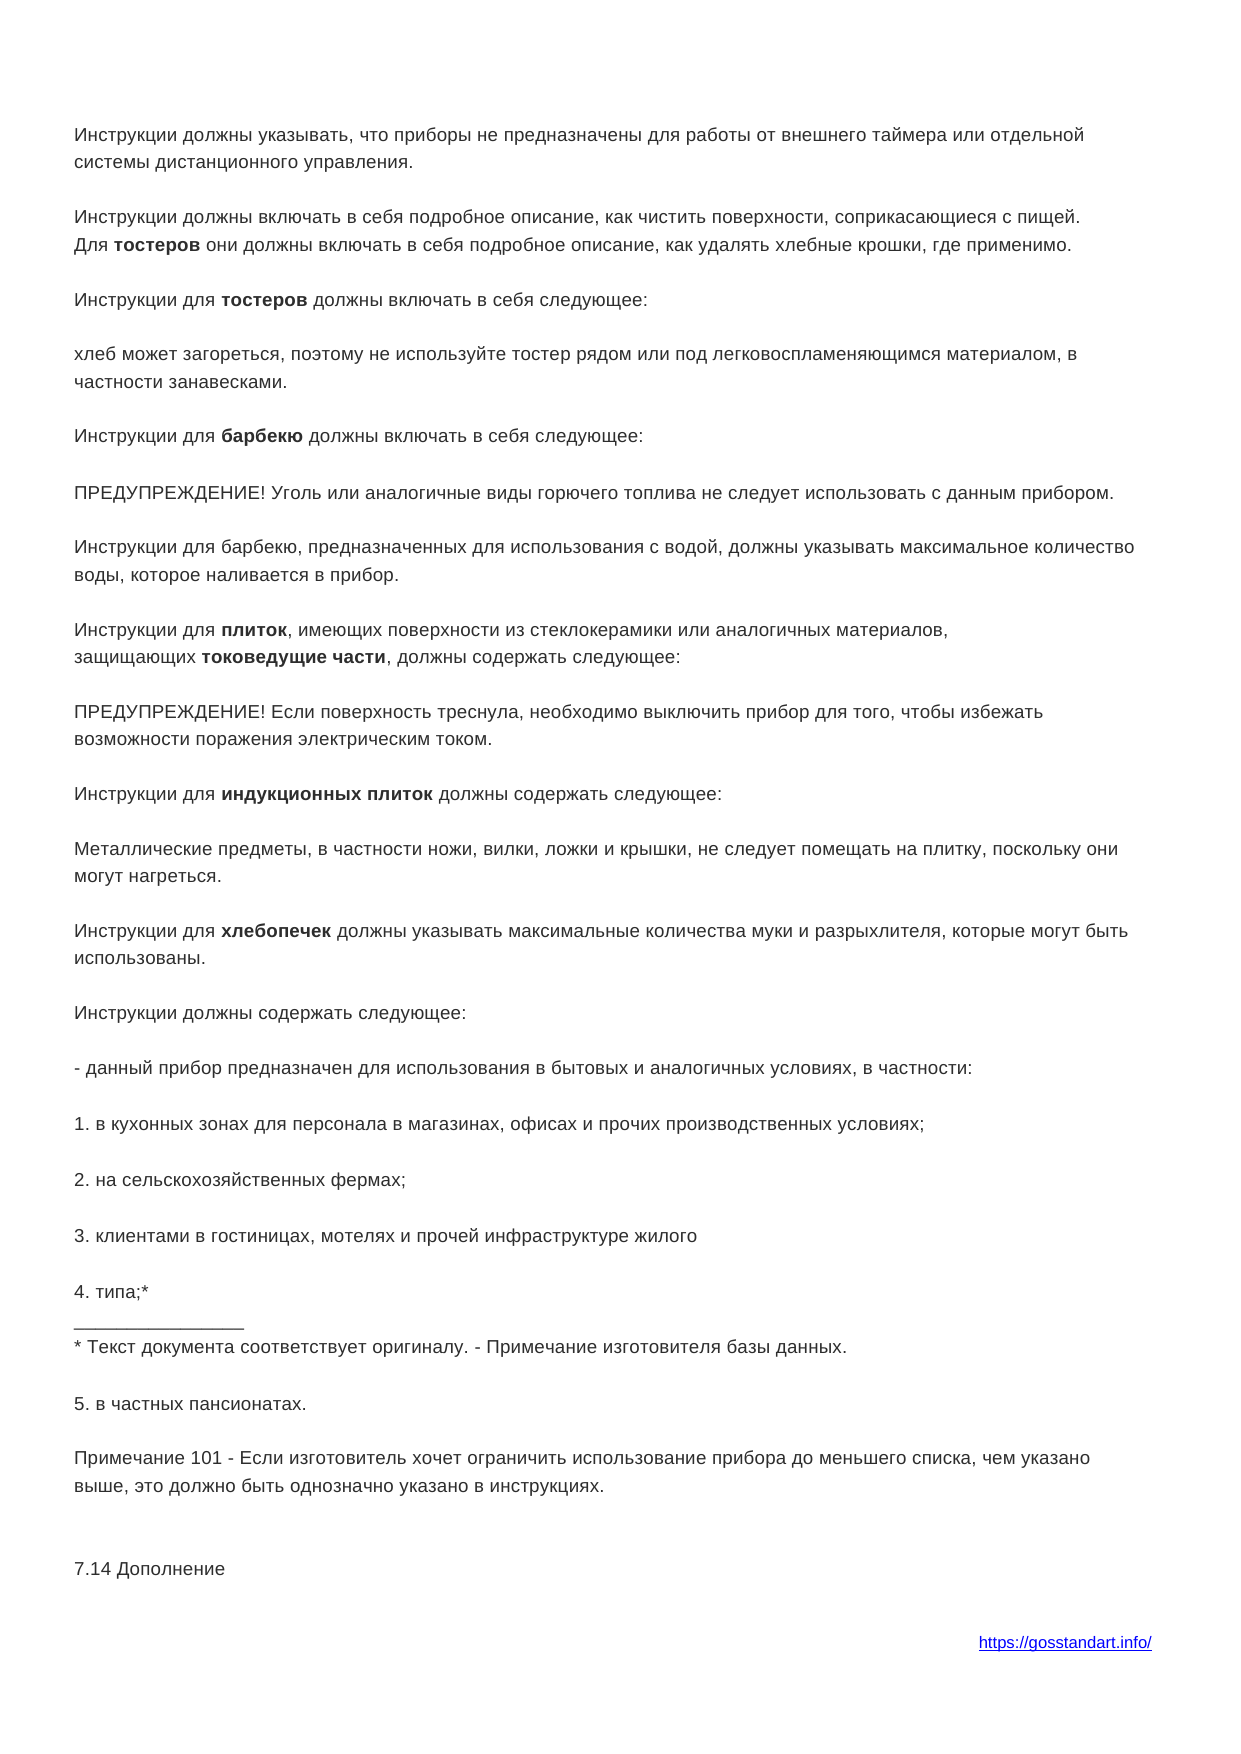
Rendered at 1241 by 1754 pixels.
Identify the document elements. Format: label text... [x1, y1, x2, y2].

text 1. в кухонных зонах для персонала в магазинах, офисах и прочих производственных условиях; [74, 1107, 1152, 1163]
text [74, 118, 1152, 476]
text 4. типа;* ________________ * Текст документа соответствует оригиналу. - Примечание изготовителя базы данных. [74, 1276, 1152, 1386]
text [74, 1552, 1152, 1607]
text 3. клиентами в гостиницах, мотелях и прочей инфраструктуре жилого [74, 1219, 1152, 1276]
text ПРЕДУПРЕЖДЕНИЕ! Уголь или аналогичные виды горючего топлива не следует использовать с данным прибором. Инструкции для барбекю, предназначенных для использования с водой, должны указывать максимальное количество воды, которое наливается в прибор. Инструкции для плиток, имеющих поверхности из стеклокерамики или аналогичных материалов, защищающих токоведущие части, должны содержать следующее: ПРЕДУПРЕЖДЕНИЕ! Если поверхность треснула, необходимо выключить прибор для того, чтобы избежать возможности поражения электрическим током. Инструкции для индукционных плиток должны содержать следующее: Металлические предметы, в частности ножи, вилки, ложки и крышки, не следует помещать на плитку, поскольку они могут нагреться. Инструкции для хлебопечек должны указывать максимальные количества муки и разрыхлителя, которые могут быть использованы. Инструкции должны содержать следующее: - данный прибор предназначен для использования в бытовых и аналогичных условиях, в частности: [74, 476, 1152, 1107]
text 2. на сельскохозяйственных фермах; [74, 1163, 1152, 1219]
text 5. в частных пансионатах. Примечание 101 - Если изготовитель хочет ограничить использование прибора до меньшего списка, чем указано выше, это должно быть однозначно указано в инструкциях. [74, 1386, 1152, 1552]
